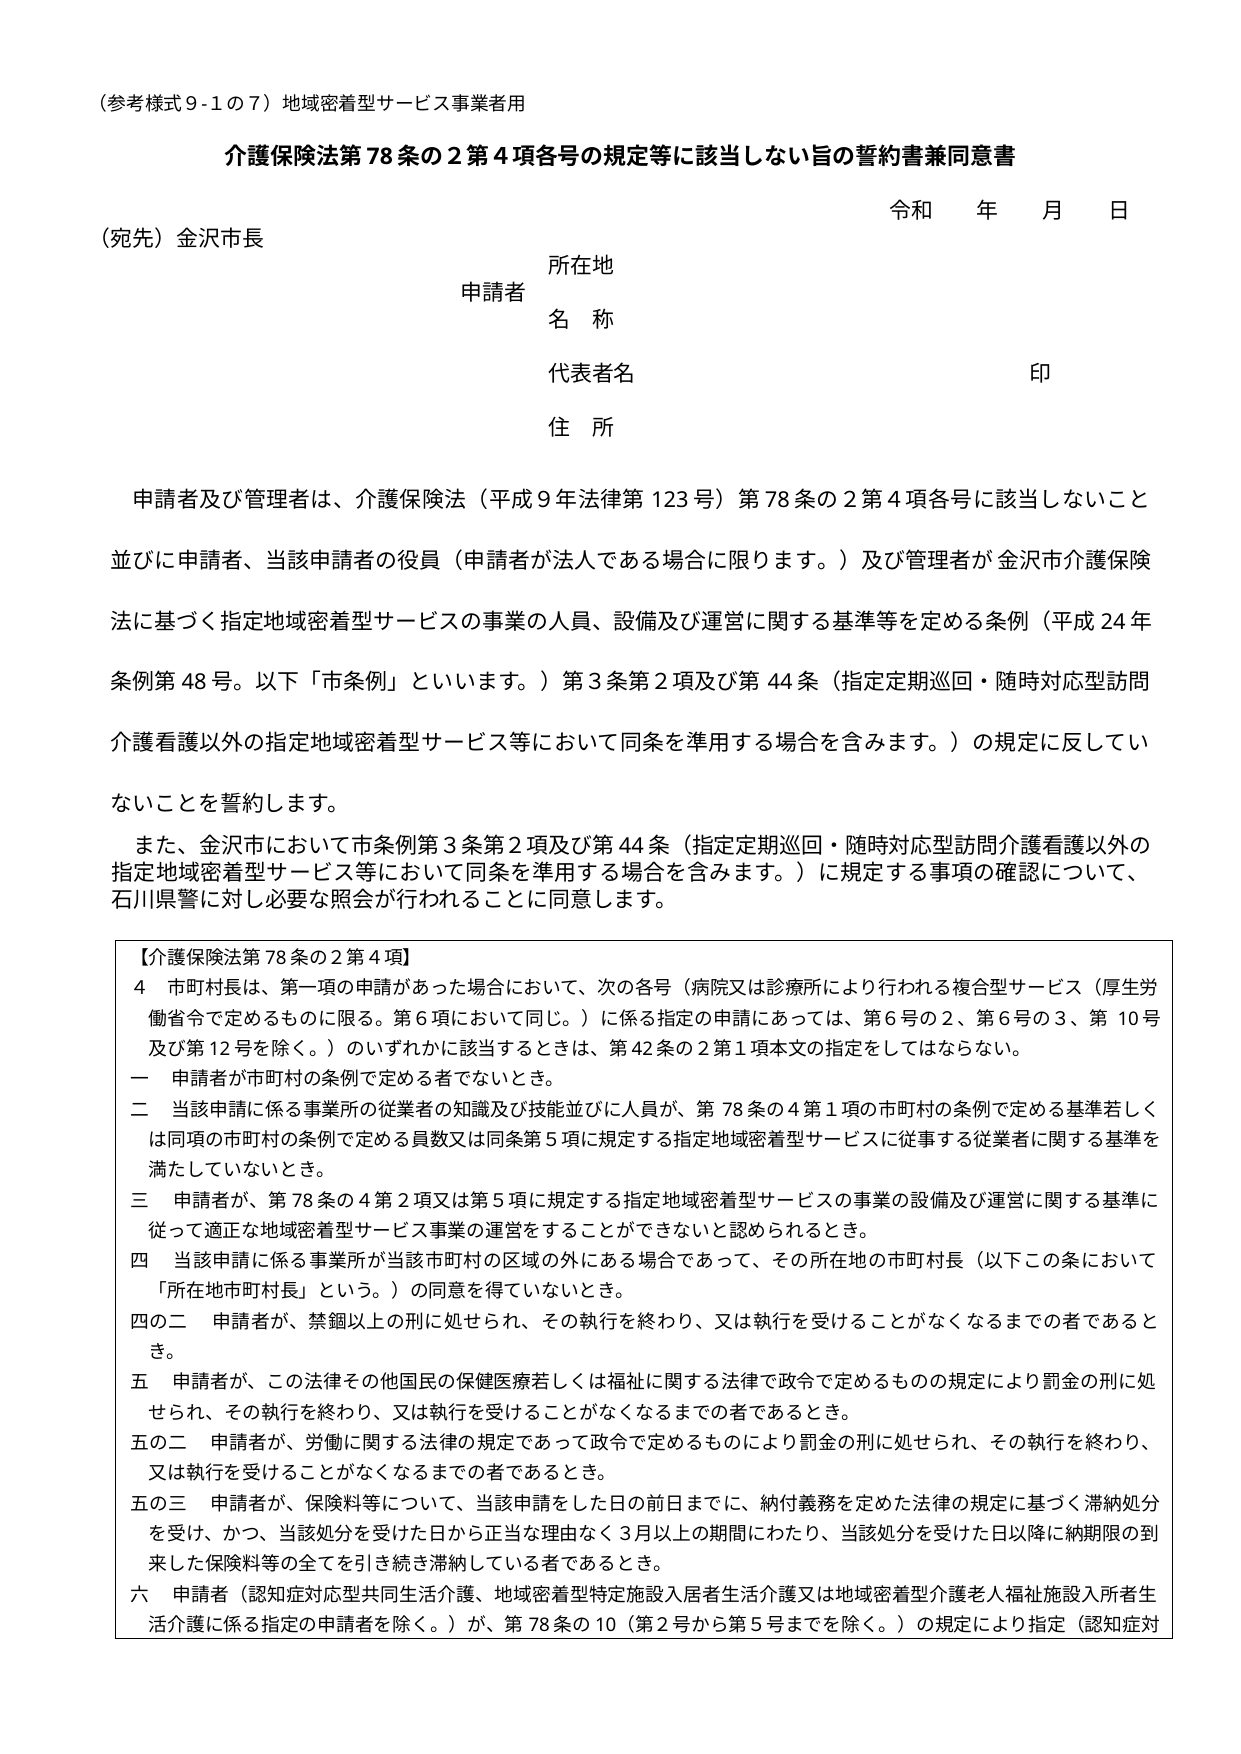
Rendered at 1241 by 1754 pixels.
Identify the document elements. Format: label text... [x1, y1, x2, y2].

text また、金沢市において市条例第３条第２項及び第44条（指定定期巡回・随時対応型訪問介護看護以外の指定地域密着型サービス等において同条を準用する場合を含みます。）に規定する事項の確認について、石川県警に対し必要な照会が行われることに同意します。 [112, 832, 1152, 913]
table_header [116, 941, 1172, 1638]
text （宛先）金沢市長 [89, 224, 1152, 251]
text 令和 年 月 日 [89, 197, 1130, 224]
text 介護保険法第78条の２第４項各号の規定等に該当しない旨の誓約書兼同意書 [89, 143, 1152, 170]
text 所在地 [526, 251, 1152, 278]
text 住 所 [89, 414, 1152, 441]
text 申請者 [89, 278, 1152, 306]
text （参考様式９-１の７）地域密着型サービス事業者用 [89, 89, 1152, 116]
text 申請者及び管理者は、介護保険法（平成９年法律第123号）第78条の２第４項各号に該当しないこと並びに申請者、当該申請者の役員（申請者が法人である場合に限ります。）及び管理者が金沢市介護保険法に基づく指定地域密着型サービスの事業の人員、設備及び運営に関する基準等を定める条例（平成24年条例第48号。以下「市条例」といいます。）第３条第２項及び第44条（指定定期巡回・随時対応型訪問介護看護以外の指定地域密着型サービス等において同条を準用する場合を含みます。）の規定に反していないことを誓約します。 [111, 468, 1152, 832]
text 代表者名 印 [89, 360, 1152, 387]
text 名 称 [89, 306, 1152, 333]
